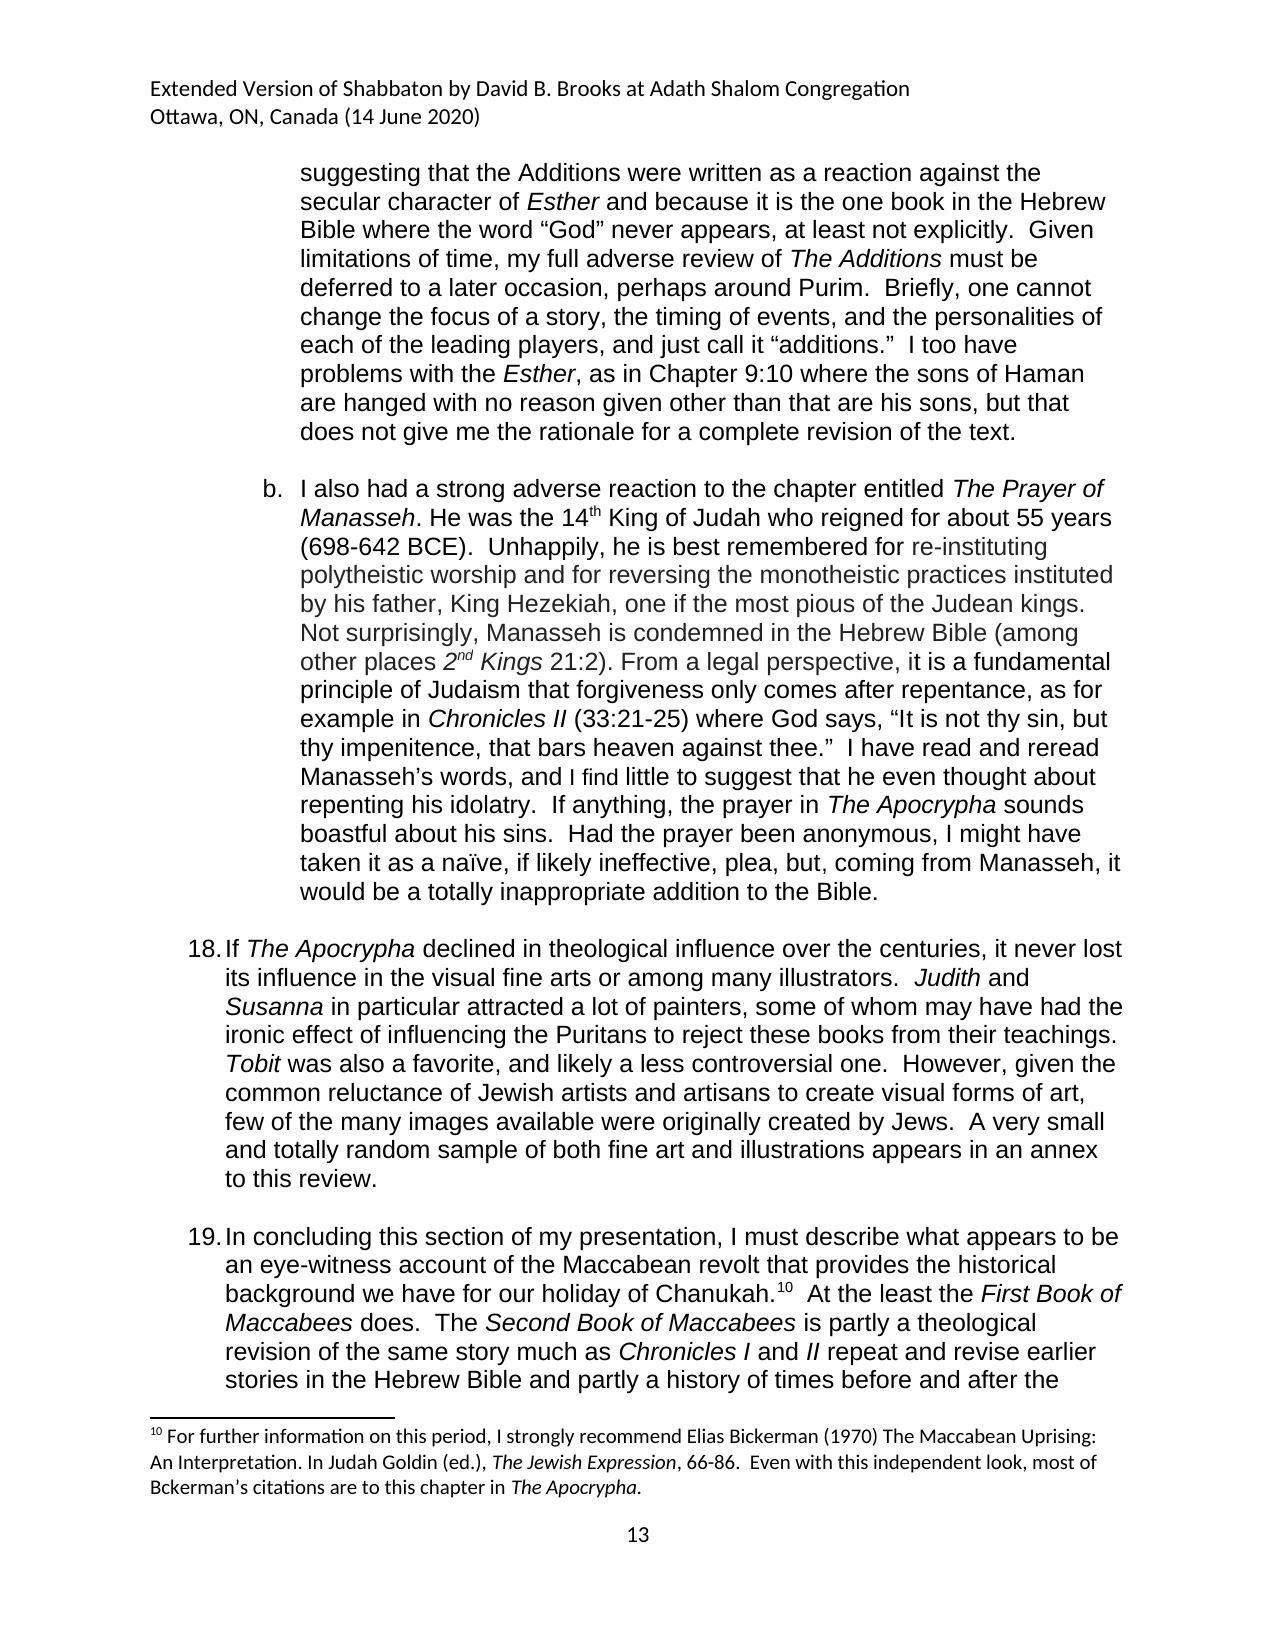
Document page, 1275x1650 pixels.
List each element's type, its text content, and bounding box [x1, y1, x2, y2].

list If The Apocrypha declined in theological influence over the centuries, it never lost its influence in the visual fine arts or among many illustrators. Judith and Susanna in particular attracted a lot of painters, some of whom may have had the ironic effect of influencing the Puritans to reject these books from their teachings. Tobit was also a favorite, and likely a less controversial one. However, given the common reluctance of Jewish artists and artisans to create visual forms of art, few of the many images available were originally created by Jews. A very small and totally random sample of both fine art and illustrations appears in an annex to this review. [187, 934, 1125, 1193]
list I also had a strong adverse reaction to the chapter entitled The Prayer of Manasseh. He was the 14th King of Judah who reigned for about 55 years (698-642 BCE). Unhappily, he is best remembered for re-instituting polytheistic worship and for reversing the monotheistic practices instituted by his father, King Hezekiah, one if the most pious of the Judean kings. Not surprisingly, Manasseh is condemned in the Hebrew Bible (among other places 2nd Kings 21:2). From a legal perspective, it is a fundamental principle of Judaism that forgiveness only comes after repentance, as for example in Chronicles II (33:21-25) where God says, “It is not thy sin, but thy impenitence, that bars heaven against thee.” I have read and reread Manasseh’s words, and I find little to suggest that he even thought about repenting his idolatry. If anything, the prayer in The Apocrypha sounds boastful about his sins. Had the prayer been anonymous, I might have taken it as a naïve, if likely ineffective, plea, but, coming from Manasseh, it would be a totally inappropriate addition to the Bible. [262, 474, 1125, 905]
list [262, 158, 1125, 445]
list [187, 1222, 1125, 1394]
